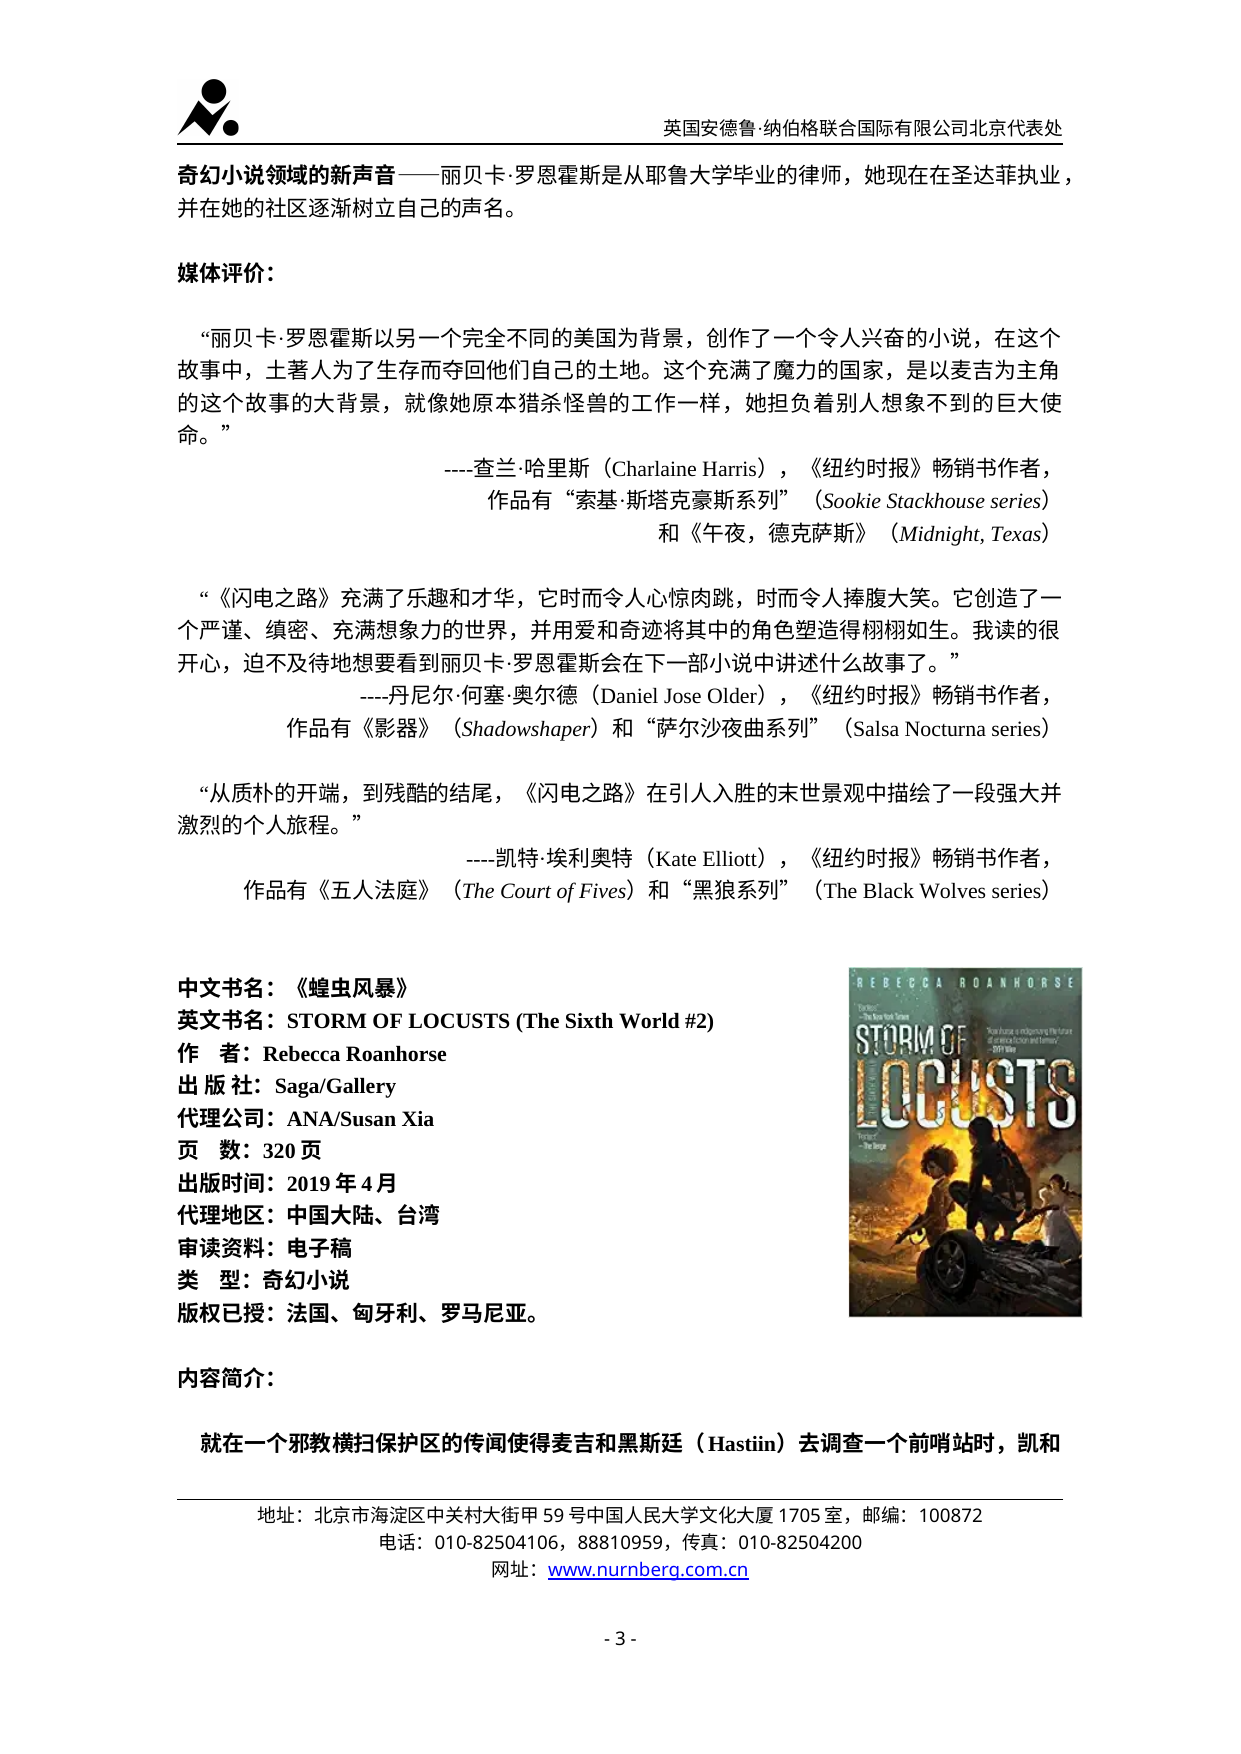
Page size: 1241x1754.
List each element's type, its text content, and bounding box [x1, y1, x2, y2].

text 媒体评价： [177, 255, 1063, 288]
text “丽贝卡·罗恩霍斯以另一个完全不同的美国为背景，创作了一个令人兴奋的小说，在这个故事中，土著人为了生存而夺回他们自己的土地。这个充满了魔力的国家，是以麦吉为主角的这个故事的大背景，就像她原本猎杀怪兽的工作一样，她担负着别人想象不到的巨大使命。” [177, 417, 1063, 450]
text 代理地区：中国大陆、台湾 [177, 1198, 848, 1230]
text 出版时间：2019年4月 [177, 1165, 848, 1198]
text 代理公司：ANA/Susan Xia [177, 1100, 848, 1133]
text 版权已授：法国、匈牙利、罗马尼亚。 [177, 1295, 1063, 1328]
text ----丹尼尔·何塞·奥尔德（Daniel Jose Older），《纽约时报》畅销书作者， [177, 678, 1063, 710]
text 内容简介： [177, 1360, 1063, 1393]
picture [848, 967, 1083, 1318]
text “丽贝卡·罗恩霍斯以另一个完全不同的美国为背景，创作了一个令人兴奋的小说，在这个故事中，土著人为了生存而夺回他们自己的土地。这个充满了魔力的国家，是以麦吉为主角的这个故事的大背景，就像她原本猎杀怪兽的工作一样，她担负着别人想象不到的巨大使命。” [177, 320, 1063, 353]
text 作品有《影器》（Shadowshaper）和“萨尔沙夜曲系列”（Salsa Nocturna series） [177, 710, 1063, 743]
text 作品有“索基·斯塔克豪斯系列”（Sookie Stackhouse series） [177, 483, 1063, 515]
picture [177, 79, 239, 136]
text 审读资料：电子稿 [177, 1230, 848, 1263]
text 类 型：奇幻小说 [177, 1263, 848, 1295]
text 英文书名：STORM OF LOCUSTS (The Sixth World #2) [177, 1003, 848, 1035]
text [177, 1425, 1063, 1458]
text ----查兰·哈里斯（Charlaine Harris），《纽约时报》畅销书作者， [177, 450, 1063, 483]
text 出 版 社：Saga/Gallery [177, 1068, 848, 1100]
text “从质朴的开端，到残酷的结尾，《闪电之路》在引人入胜的末世景观中描绘了一段强大并激烈的个人旅程。” [177, 775, 1063, 840]
text 和《午夜，德克萨斯》（Midnight, Texas） [177, 515, 1063, 548]
text 页 数：320页 [177, 1133, 848, 1165]
text 中文书名：《蝗虫风暴》 [177, 970, 848, 1003]
text 作 者：Rebecca Roanhorse [177, 1035, 848, 1068]
text 奇幻小说领域的新声音——丽贝卡·罗恩霍斯是从耶鲁大学毕业的律师，她现在在圣达菲执业，并在她的社区逐渐树立自己的声名。 [177, 158, 1063, 223]
text ----凯特·埃利奥特（Kate Elliott），《纽约时报》畅销书作者， [177, 840, 1063, 873]
text 作品有《五人法庭》（The Court of Fives）和“黑狼系列”（The Black Wolves series） [177, 873, 1063, 905]
text “《闪电之路》充满了乐趣和才华，它时而令人心惊肉跳，时而令人捧腹大笑。它创造了一个严谨、缜密、充满想象力的世界，并用爱和奇迹将其中的角色塑造得栩栩如生。我读的很开心，迫不及待地想要看到丽贝卡·罗恩霍斯会在下一部小说中讲述什么故事了。” [177, 580, 1063, 678]
